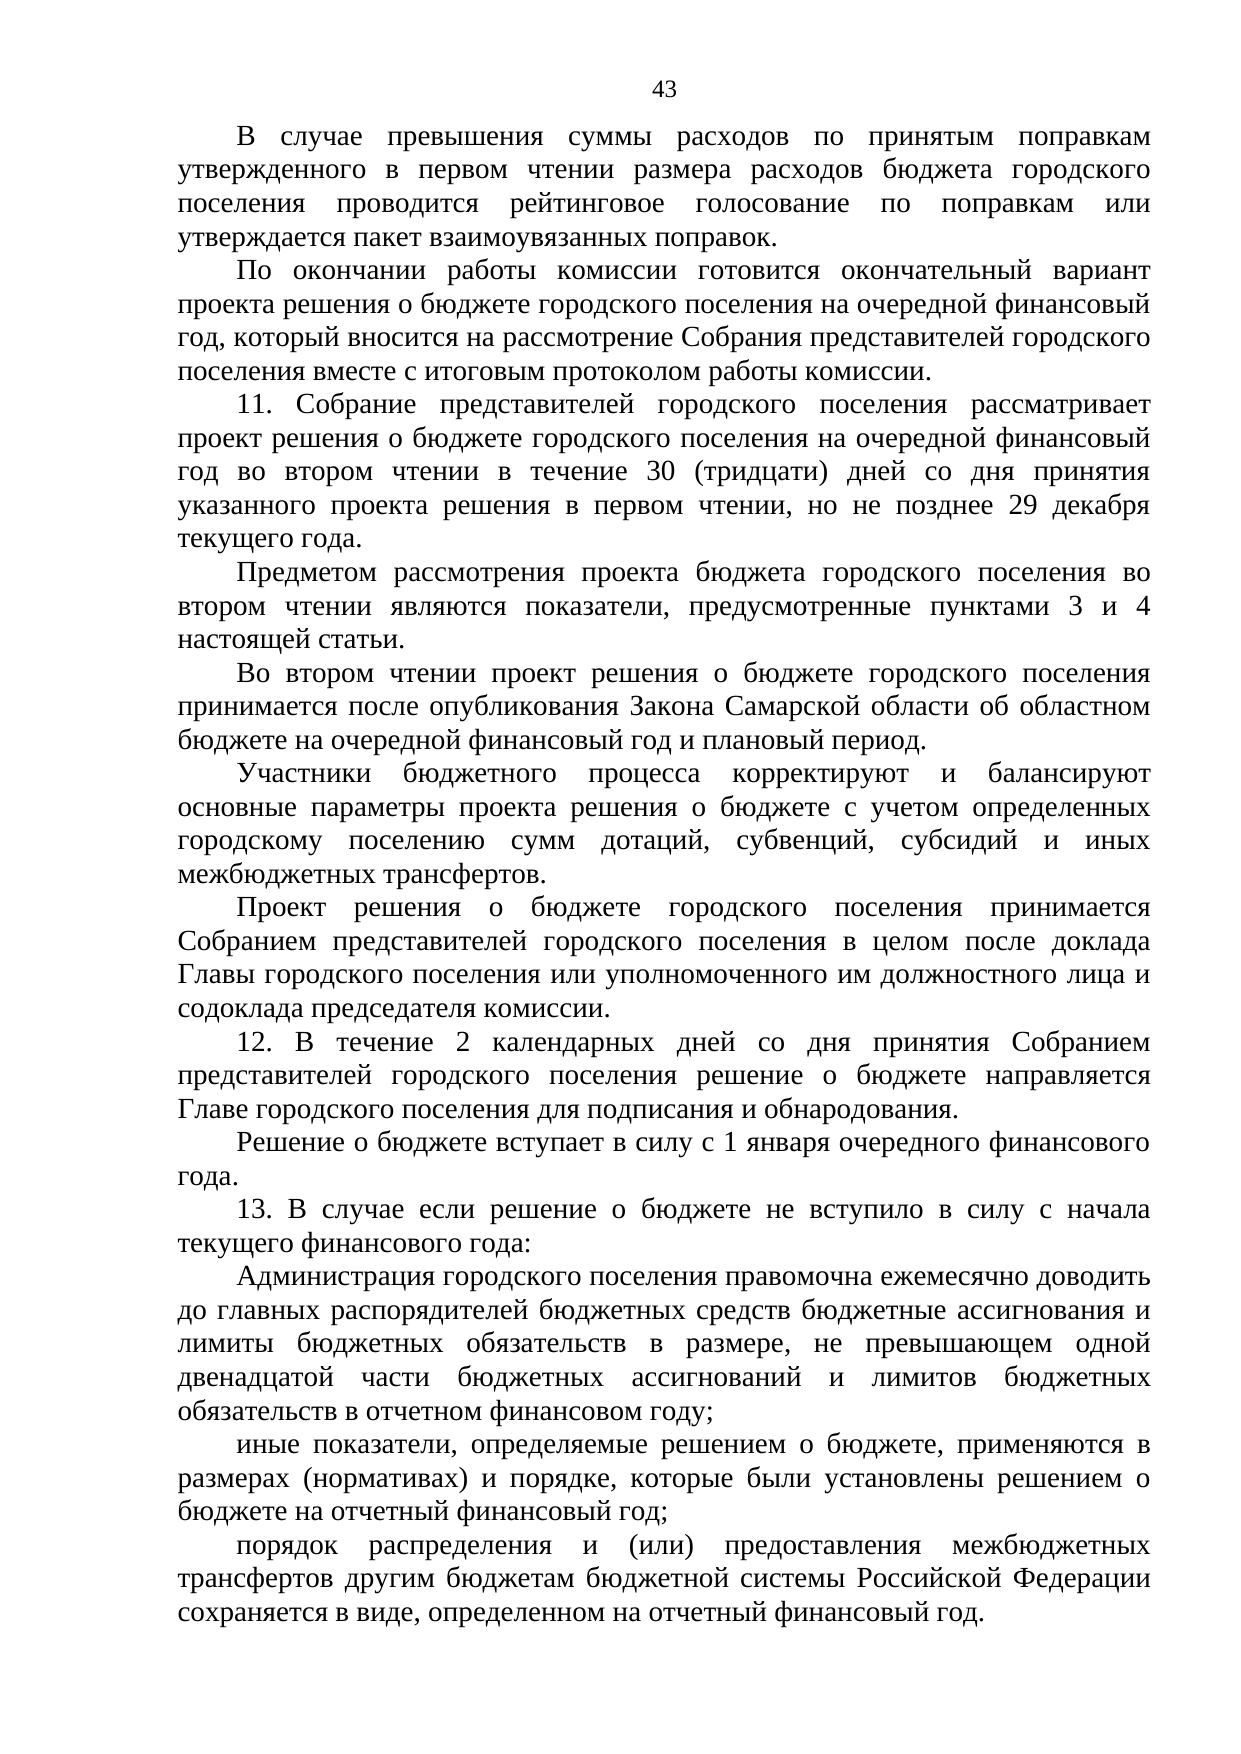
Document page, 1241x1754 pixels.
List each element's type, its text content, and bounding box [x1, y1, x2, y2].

text 11. Собрание представителей городского поселения рассматривает проект решения о бюджете городского поселения на очередной финансовый год во втором чтении в течение 30 (тридцати) дней со дня принятия указанного проекта решения в первом чтении, но не позднее 29 декабря текущего года. [177, 386, 1152, 554]
text Администрация городского поселения правомочна ежемесячно доводить до главных распорядителей бюджетных средств бюджетные ассигнования и лимиты бюджетных обязательств в размере, не превышающем одной двенадцатой части бюджетных ассигнований и лимитов бюджетных обязательств в отчетном финансовом году; [177, 1258, 1152, 1426]
text Решение о бюджете вступает в силу с 1 января очередного финансового года. [177, 1124, 1152, 1191]
text 12. В течение 2 календарных дней со дня принятия Собранием представителей городского поселения решение о бюджете направляется Главе городского поселения для подписания и обнародования. [177, 1024, 1152, 1124]
text Предметом рассмотрения проекта бюджета городского поселения во втором чтении являются показатели, предусмотренные пунктами 3 и 4 настоящей статьи. [177, 554, 1152, 655]
text 13. В случае если решение о бюджете не вступило в силу с начала текущего финансового года: [177, 1191, 1152, 1258]
text По окончании работы комиссии готовится окончательный вариант проекта решения о бюджете городского поселения на очередной финансовый год, который вносится на рассмотрение Собрания представителей городского поселения вместе с итоговым протоколом работы комиссии. [177, 252, 1152, 386]
text иные показатели, определяемые решением о бюджете, применяются в размерах (нормативах) и порядке, которые были установлены решением о бюджете на отчетный финансовый год; [177, 1426, 1152, 1527]
text Во втором чтении проект решения о бюджете городского поселения принимается после опубликования Закона Самарской области об областном бюджете на очередной финансовый год и плановый период. [177, 655, 1152, 755]
text Участники бюджетного процесса корректируют и балансируют основные параметры проекта решения о бюджете с учетом определенных городскому поселению сумм дотаций, субвенций, субсидий и иных межбюджетных трансфертов. [177, 755, 1152, 889]
text Проект решения о бюджете городского поселения принимается Собранием представителей городского поселения в целом после доклада Главы городского поселения или уполномоченного им должностного лица и содоклада председателя комиссии. [177, 889, 1152, 1024]
text В случае превышения суммы расходов по принятым поправкам утвержденного в первом чтении размера расходов бюджета городского поселения проводится рейтинговое голосование по поправкам или утверждается пакет взаимоувязанных поправок. [177, 118, 1152, 252]
text порядок распределения и (или) предоставления межбюджетных трансфертов другим бюджетам бюджетной системы Российской Федерации сохраняется в виде, определенном на отчетный финансовый год. [177, 1527, 1152, 1627]
